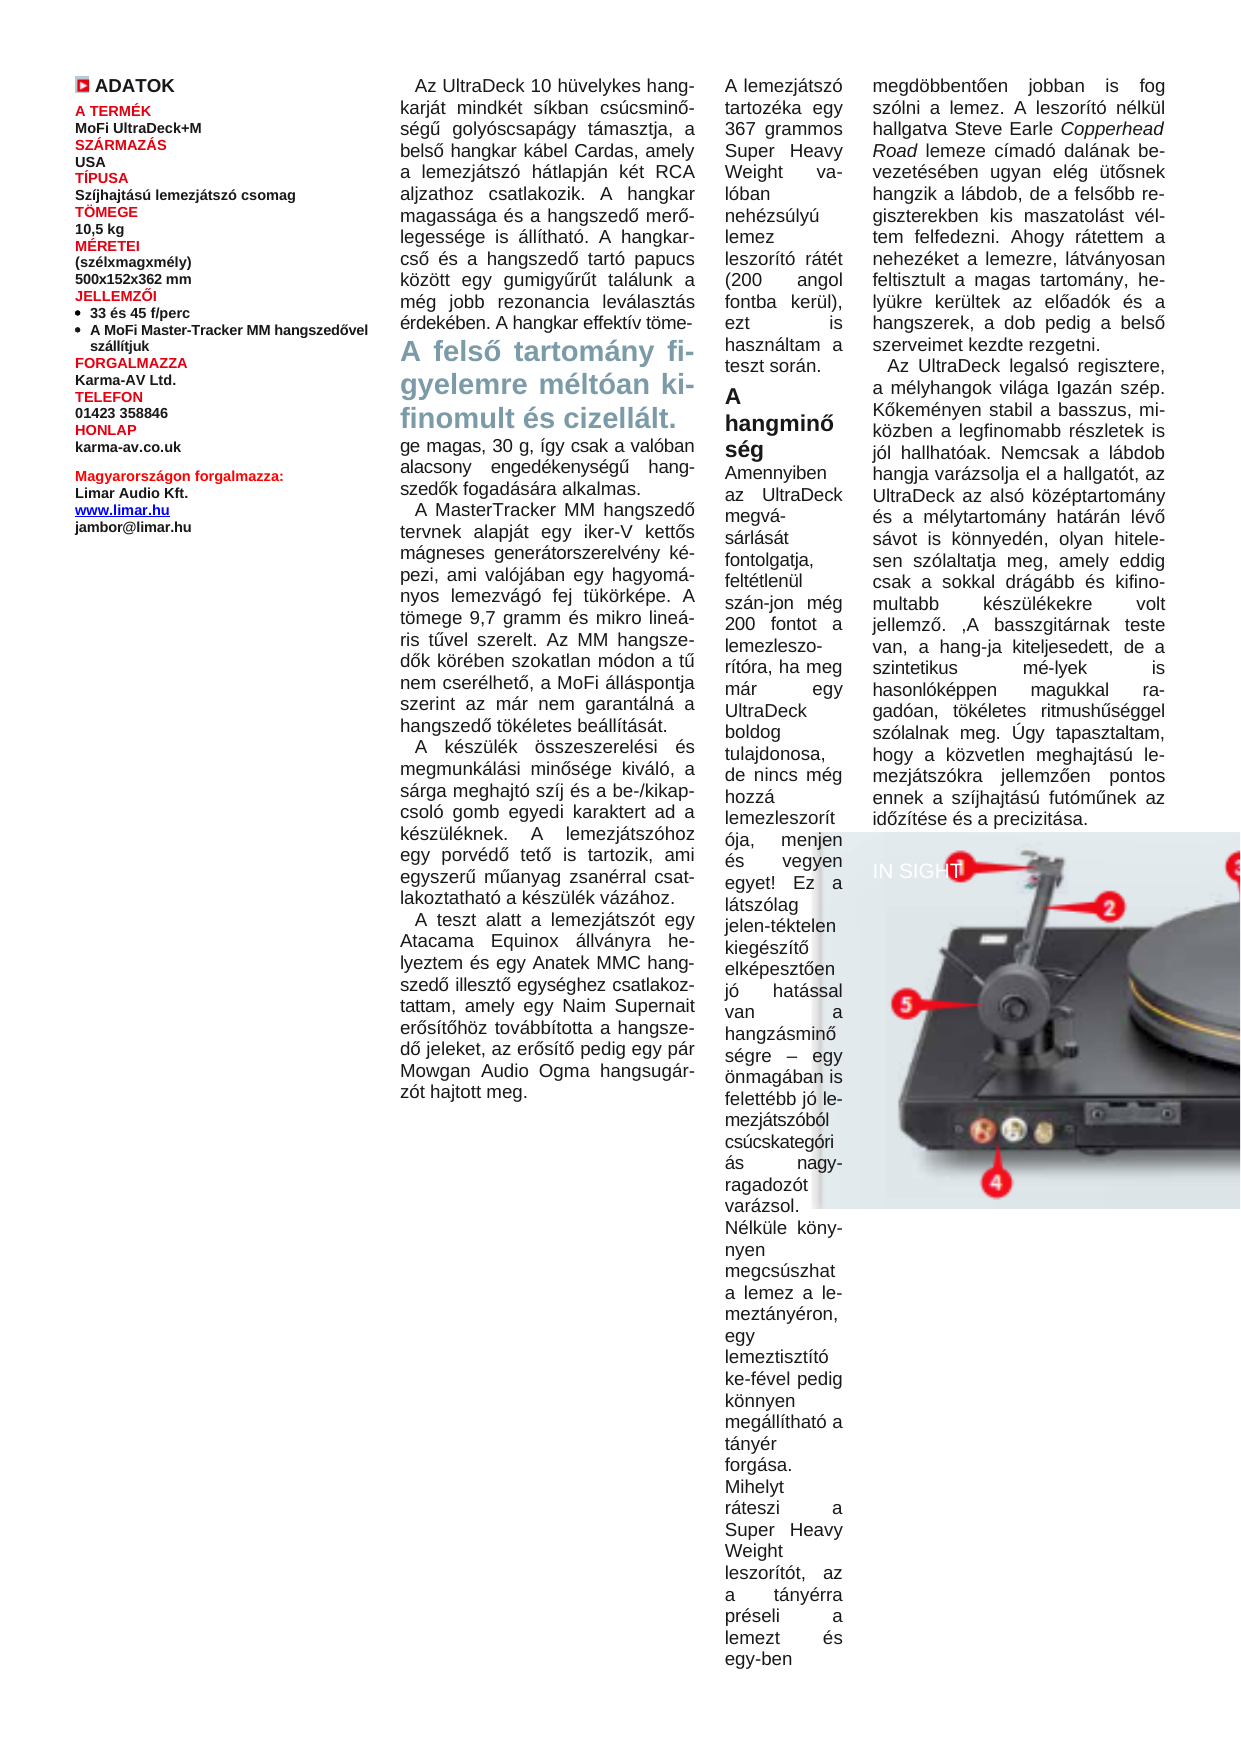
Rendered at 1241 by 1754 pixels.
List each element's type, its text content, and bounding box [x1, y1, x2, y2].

text Amennyiben az UltraDeck megvá-sárlását fontolgatja, feltétlenül szán-jon még 200 fontot a lemezleszo-rítóra, ha meg már egy UltraDeck boldog tulajdonosa, de nincs még hozzá lemezleszorítója, menjen és vegyen egyet! Ez a látszólag jelen-téktelen kiegészítő elképesztően jó hatással van a hangzásminőségre – egy önmagában is felettébb jó le-mezjátszóból csúcskategóriás nagy-ragadozót varázsol. Nélküle köny-nyen megcsúszhat a lemez a le-meztányéron, egy lemeztisztító ke-fével pedig könnyen megállítható a tányér forgása. Mihelyt ráteszi a Super Heavy Weight leszorítót, az a tányérra préseli a lemezt és egy-ben megdöbbentően jobban is fog szólni a lemez. A leszorító nélkül hallgatva Steve Earle Copperhead Road lemeze címadó dalának be-vezetésében ugyan elég ütősnek hangzik a lábdob, de a felsőbb re-giszterekben kis maszatolást vél-tem felfedezni. Ahogy rátettem a nehezéket a lemezre, látványosan feltisztult a magas tartomány, he-lyükre kerültek az előadók és a hangszerek, a dob pedig a belső szerveimet kezdte rezgetni. [724, 462, 843, 1670]
text MÉRETEI [75, 237, 370, 254]
text A készülék összeszerelési és megmunkálási minősége kiváló, a sárga meghajtó szíj és a be-/kikap-csoló gomb egyedi karaktert ad a készüléknek. A lemezjátszóhoz egy porvédő tető is tartozik, ami egyszerű műanyag zsanérral csat-lakoztatható a készülék vázához. [400, 736, 695, 909]
list 33 és 45 f/perc [75, 304, 370, 321]
text ge magas, 30 g, így csak a valóban alacsony engedékenységű hang-szedők fogadására alkalmas. [400, 434, 695, 499]
text FORGALMAZZA [75, 355, 370, 372]
text HONLAP [75, 422, 370, 439]
text 500x152x362 mm [75, 271, 370, 287]
text A teszt alatt a lemezjátszót egy Atacama Equinox állványra he-lyeztem és egy Anatek MMC hang-szedő illesztő egységhez csatlakoz-tattam, amely egy Naim Supernait erősítőhöz továbbította a hangsze-dő jeleket, az erősítő pedig egy pár Mowgan Audio Ogma hangsugár-zót hajtott meg. [400, 909, 695, 1103]
text karma-av.co.uk [75, 439, 370, 455]
text TÍPUSA [75, 170, 370, 187]
text Az UltraDeck legalsó regisztere, a mélyhangok világa Igazán szép. Kőkeményen stabil a basszus, mi-közben a legfinomabb részletek is jól hallhatóak. Nemcsak a lábdob hangja varázsolja el a hallgatót, az UltraDeck az alsó középtartomány és a mélytartomány határán lévő sávot is könnyedén, olyan hitele-sen szólaltatja meg, amely eddig csak a sokkal drágább és kifino-multabb készülékekre volt jellemző. ,A basszgitárnak teste van, a hang-ja kiteljesedett, de a szintetikus mé-lyek is hasonlóképpen magukkal ra-gadóan, tökéletes ritmushűséggel szólalnak meg. Úgy tapasztaltam, hogy a közvetlen meghajtású le-mezjátszókra jellemzően pontos ennek a szíjhajtású futóműnek az időzítése és a precizitása. [872, 355, 1165, 830]
text TELEFON [75, 388, 370, 405]
text www.limar.hu [75, 501, 370, 518]
text USA [75, 153, 370, 170]
text 01423 358846 [75, 405, 370, 422]
text IN SIGHT [872, 858, 1165, 882]
text SZÁRMAZÁS [75, 137, 370, 153]
text Szíjhajtású lemezjátszó csomag [75, 187, 370, 204]
text JELLEMZŐI [75, 287, 370, 304]
text 10,5 kg [75, 220, 370, 237]
text A TERMÉK [75, 103, 370, 120]
text Amennyiben az UltraDeck megvá-sárlását fontolgatja, feltétlenül szán-jon még 200 fontot a lemezleszo-rítóra, ha meg már egy UltraDeck boldog tulajdonosa, de nincs még hozzá lemezleszorítója, menjen és vegyen egyet! Ez a látszólag jelen-téktelen kiegészítő elképesztően jó hatással van a hangzásminőségre – egy önmagában is felettébb jó le-mezjátszóból csúcskategóriás nagy-ragadozót varázsol. Nélküle köny-nyen megcsúszhat a lemez a le-meztányéron, egy lemeztisztító ke-fével pedig könnyen megállítható a tányér forgása. Mihelyt ráteszi a Super Heavy Weight leszorítót, az a tányérra préseli a lemezt és egy-ben megdöbbentően jobban is fog szólni a lemez. A leszorító nélkül hallgatva Steve Earle Copperhead Road lemeze címadó dalának be-vezetésében ugyan elég ütősnek hangzik a lábdob, de a felsőbb re-giszterekben kis maszatolást vél-tem felfedezni. Ahogy rátettem a nehezéket a lemezre, látványosan feltisztult a magas tartomány, he-lyükre kerültek az előadók és a hangszerek, a dob pedig a belső szerveimet kezdte rezgetni. [872, 75, 1165, 355]
list A MoFi Master-Tracker MM hangszedővel szállítjuk [75, 321, 370, 355]
text A MasterTracker MM hangszedő tervnek alapját egy iker-V kettős mágneses generátorszerelvény ké-pezi, ami valójában egy hagyomá-nyos lemezvágó fej tükörképe. A tömege 9,7 gramm és mikro lineá-ris tűvel szerelt. Az MM hangsze-dők körében szokatlan módon a tű nem cserélhető, a MoFi álláspontja szerint az már nem garantálná a hangszedő tökéletes beállítását. [400, 499, 695, 736]
text ADATOK [75, 75, 370, 103]
text Magyarországon forgalmazza: [75, 468, 370, 485]
text jambor@limar.hu [75, 518, 370, 535]
text Karma-AV Ltd. [75, 372, 370, 388]
text (szélxmagxmély) [75, 254, 370, 271]
text Limar Audio Kft. [75, 485, 370, 501]
text A lemezjátszó tartozéka egy 367 grammos Super Heavy Weight va-lóban nehézsúlyú lemez leszorító rátét (200 angol fontba kerül), ezt is használtam a teszt során. [724, 75, 843, 377]
text A felső tartomány fi-gyelemre méltóan ki-finomult és cizellált. [400, 334, 695, 434]
text Az UltraDeck 10 hüvelykes hang-karját mindkét síkban csúcsminő-ségű golyóscsapágy támasztja, a belső hangkar kábel Cardas, amely a lemezjátszó hátlapján két RCA aljzathoz csatlakozik. A hangkar magassága és a hangszedő merő-legessége is állítható. A hangkar-cső és a hangszedő tartó papucs között egy gumigyűrűt találunk a még jobb rezonancia leválasztás érdekében. A hangkar effektív töme- [400, 75, 695, 334]
text MoFi UltraDeck+M [75, 120, 370, 137]
text TÖMEGE [75, 204, 370, 220]
text A hangminőség [724, 383, 843, 462]
